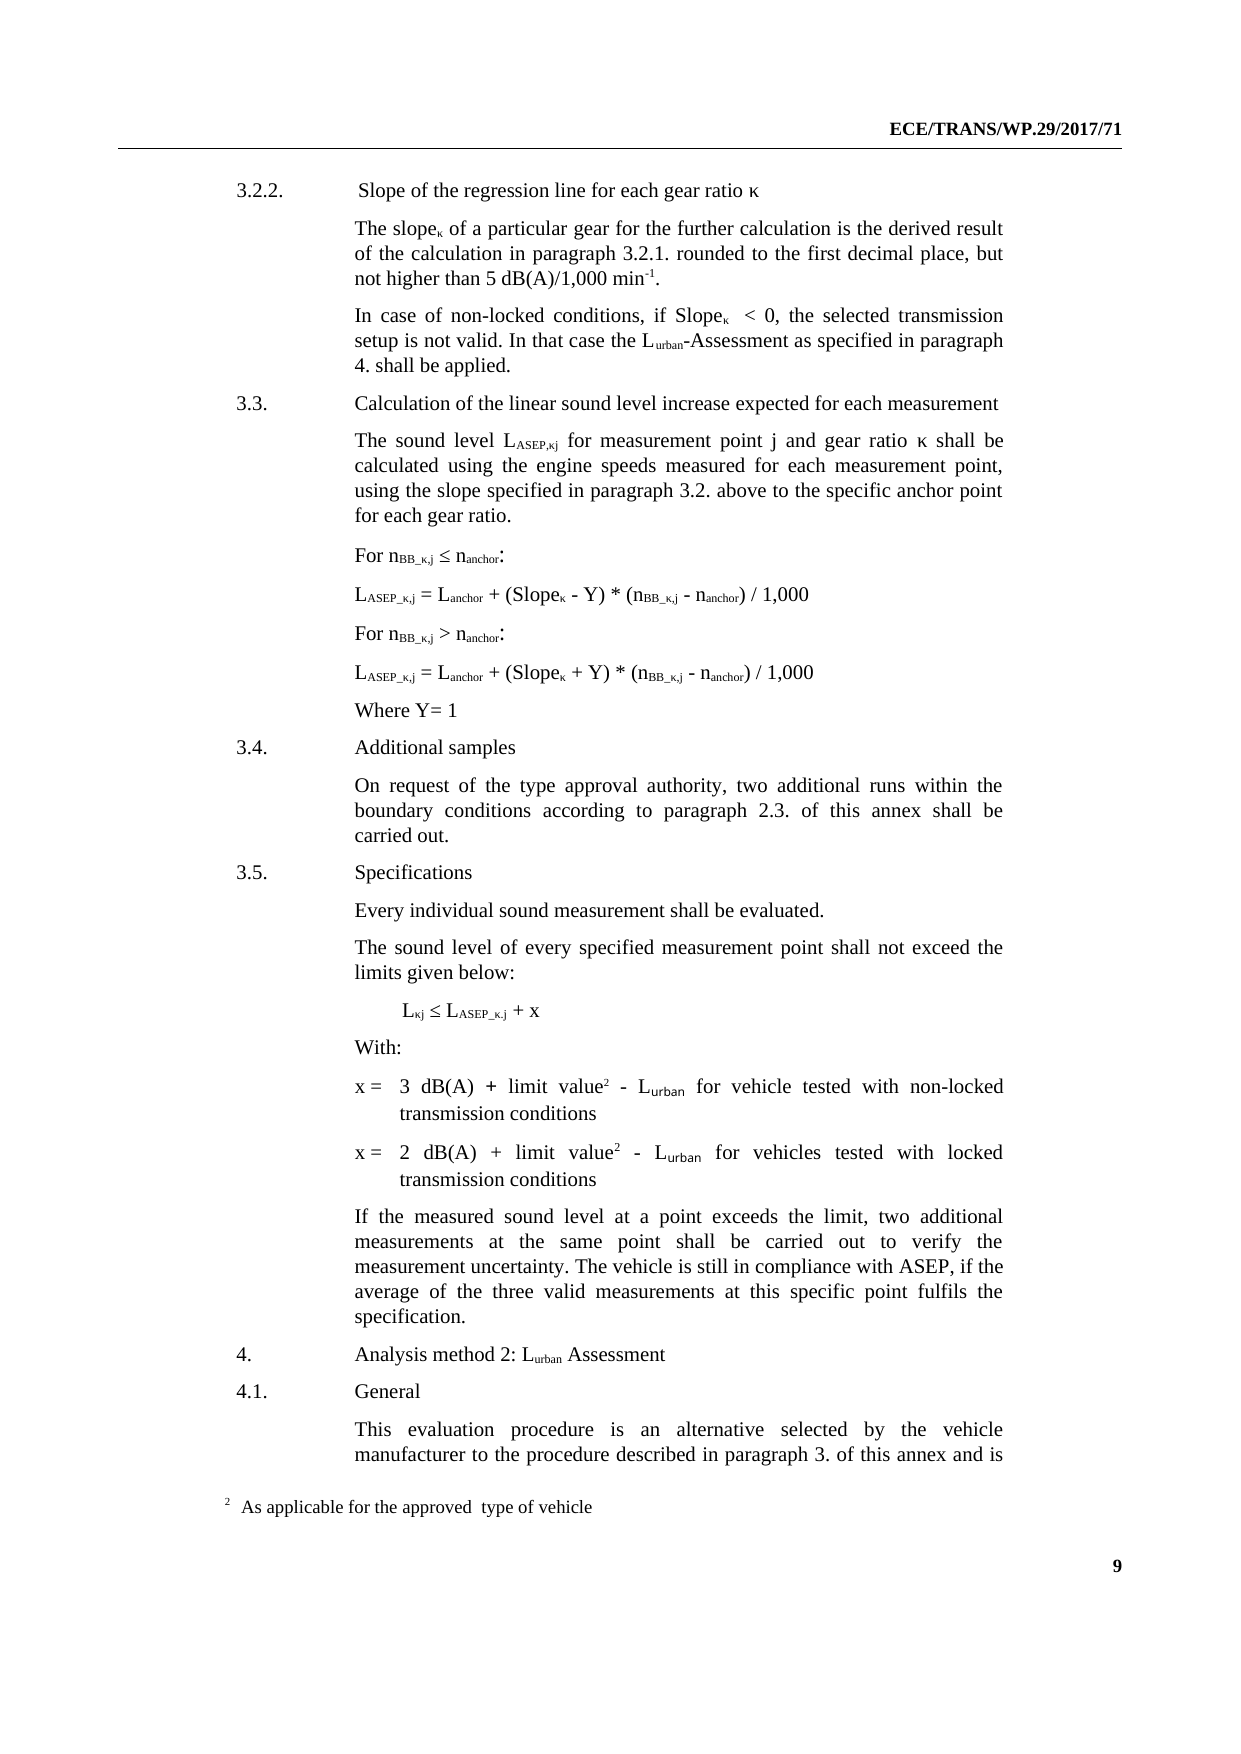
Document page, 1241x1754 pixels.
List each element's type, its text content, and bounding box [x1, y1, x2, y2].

text 3.4. Additional samples [236, 734, 1004, 759]
text 3.3. Calculation of the linear sound level increase expected for each measurement [236, 390, 1004, 415]
text Where Y= 1 [354, 697, 1004, 722]
text 3.2.2. Slope of the regression line for each gear ratio κ [236, 177, 1004, 202]
text In case of non-locked conditions, if Slopeκ < 0, the selected transmission setup is not valid. In that case the Lurban-Assessment as specified in paragraph 4. shall be applied. [354, 302, 1004, 377]
text The slopeκ of a particular gear for the further calculation is the derived result of the calculation in paragraph 3.2.1. rounded to the first decimal place, but not higher than 5 dB(A)/1,000 min-1. [354, 215, 1004, 290]
text LASEP_κ,j = Lanchor + (Slopeκ - Y) * (nBB_κ,j - nanchor) / 1,000 [354, 581, 1122, 606]
text The sound level of every specified measurement point shall not exceed the limits given below: [354, 934, 1004, 984]
text Lκj ≤ LASEP_κ.j + x [402, 997, 1122, 1022]
text 4. Analysis method 2: Lurban Assessment [236, 1341, 1004, 1366]
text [354, 1416, 1004, 1466]
text For nBB_κ,j > nanchor: [354, 618, 1122, 647]
text 4.1. General [236, 1378, 1004, 1403]
text With: [354, 1034, 1004, 1059]
text x = 3 dB(A) + limit value - Lurban for vehicle tested with non-locked transmission conditions [354, 1072, 1004, 1125]
text x = 2 dB(A) + limit value2 - Lurban for vehicles tested with locked transmission conditions [354, 1137, 1004, 1191]
text 3.5. Specifications [236, 859, 1004, 884]
text On request of the type approval authority, two additional runs within the boundary conditions according to paragraph 2.3. of this annex shall be carried out. [354, 772, 1004, 847]
text Every individual sound measurement shall be evaluated. [354, 897, 1004, 922]
text If the measured sound level at a point exceeds the limit, two additional measurements at the same point shall be carried out to verify the measurement uncertainty. The vehicle is still in compliance with ASEP, if the average of the three valid measurements at this specific point fulfils the specification. [354, 1203, 1004, 1328]
text LASEP_κ,j = Lanchor + (Slopeκ + Y) * (nBB_κ,j - nanchor) / 1,000 [354, 659, 1122, 684]
text The sound level LASEP,κj for measurement point j and gear ratio κ shall be calculated using the engine speeds measured for each measurement point, using the slope specified in paragraph 3.2. above to the specific anchor point for each gear ratio. [354, 427, 1004, 527]
text For nBB_κ,j ≤ nanchor: [354, 540, 1004, 568]
